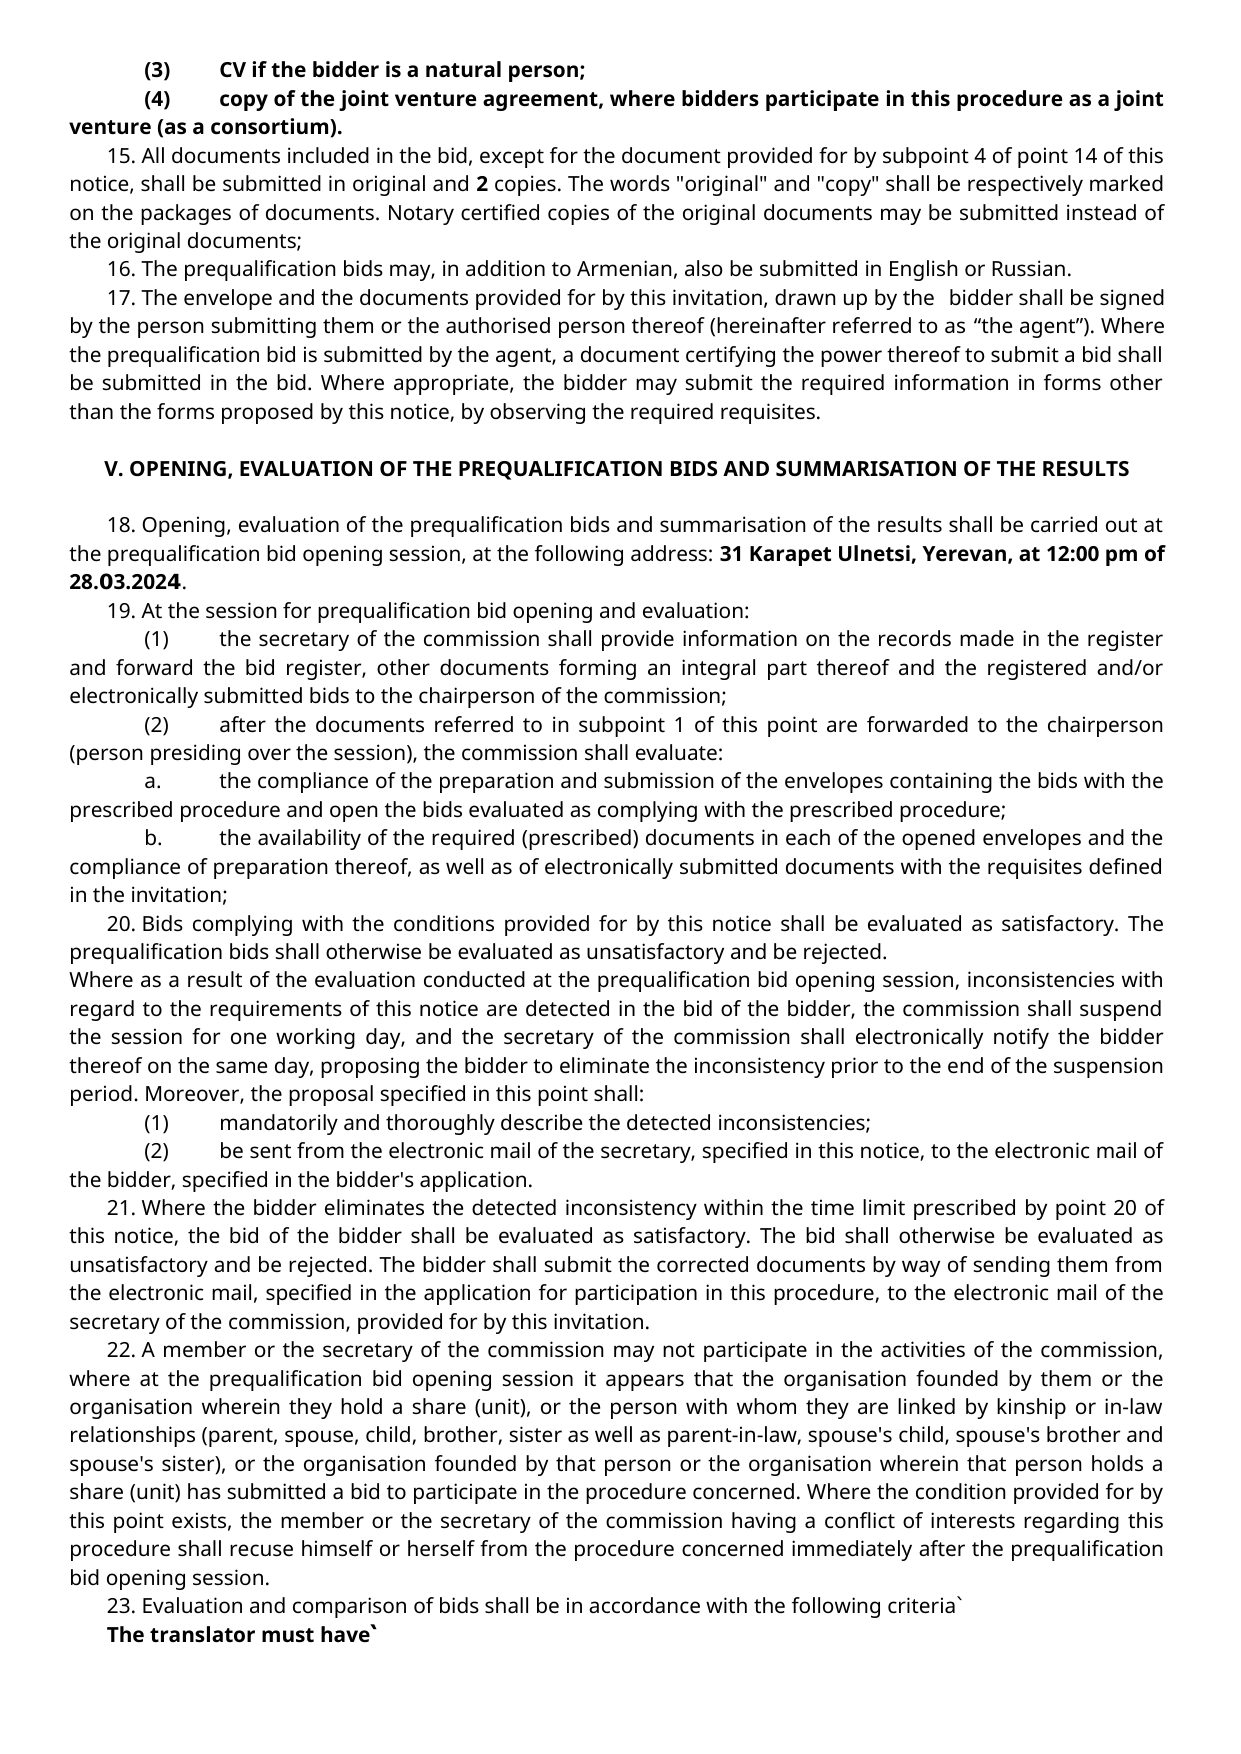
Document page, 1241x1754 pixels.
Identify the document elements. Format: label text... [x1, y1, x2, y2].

list Where the bidder eliminates the detected inconsistency within the time limit prescribed by point 20 of this notice, the bid of the bidder shall be evaluated as satisfactory. The bid shall otherwise be evaluated as unsatisfactory and be rejected. The bidder shall submit the corrected documents by way of sending them from the electronic mail, specified in the application for participation in this procedure, to the electronic mail of the secretary of the commission, provided for by this invitation. [69, 1193, 1165, 1335]
text a. the compliance of the preparation and submission of the envelopes containing the bids with the prescribed procedure and open the bids evaluated as complying with the prescribed procedure; [69, 767, 1165, 823]
list All documents included in the bid, except for the document provided for by subpoint 4 of point 14 of this notice, shall be submitted in original and 2 copies. The words "original" and "copy" shall be respectively marked on the packages of documents. Notary certified copies of the original documents may be submitted instead of the original documents; [69, 141, 1165, 254]
text V. OPENING, EVALUATION OF THE PREQUALIFICATION BIDS AND SUMMARISATION OF THE RESULTS [69, 454, 1165, 482]
text b. the availability of the required (prescribed) documents in each of the opened envelopes and the compliance of preparation thereof, as well as of electronically submitted documents with the requisites defined in the invitation; [69, 823, 1165, 909]
text The translator must have՝ [107, 1620, 1165, 1648]
list The envelope and the documents provided for by this invitation, drawn up by the bidder shall be signed by the person submitting them or the authorised person thereof (hereinafter referred to as “the agent”). Where the prequalification bid is submitted by the agent, a document certifying the power thereof to submit a bid shall be submitted in the bid. Where appropriate, the bidder may submit the required information in forms other than the forms proposed by this notice, by observing the required requisites. [69, 283, 1165, 425]
text (2) be sent from the electronic mail of the secretary, specified in this notice, to the electronic mail of the bidder, specified in the bidder's application. [69, 1136, 1165, 1193]
text (1) the secretary of the commission shall provide information on the records made in the register and forward the bid register, other documents forming an integral part thereof and the registered and/or electronically submitted bids to the chairperson of the commission; [69, 624, 1165, 710]
list A member or the secretary of the commission may not participate in the activities of the commission, where at the prequalification bid opening session it appears that the organisation founded by them or the organisation wherein they hold a share (unit), or the person with whom they are linked by kinship or in-law relationships (parent, spouse, child, brother, sister as well as parent-in-law, spouse's child, spouse's brother and spouse's sister), or the organisation founded by that person or the organisation wherein that person holds a share (unit) has submitted a bid to participate in the procedure concerned. Where the condition provided for by this point exists, the member or the secretary of the commission having a conflict of interests regarding this procedure shall recuse himself or herself from the procedure concerned immediately after the prequalification bid opening session. [69, 1335, 1165, 1591]
list The prequalification bids may, in addition to Armenian, also be submitted in English or Russian. [69, 254, 1165, 283]
text (1) mandatorily and thoroughly describe the detected inconsistencies; [69, 1108, 1165, 1136]
list Opening, evaluation of the prequalification bids and summarisation of the results shall be carried out at the prequalification bid opening session, at the following address: 31 Karapet Ulnetsi, Yerevan, at 12:00 pm of 28.03.2024. [69, 511, 1165, 596]
list Evaluation and comparison of bids shall be in accordance with the following criteria՝ [69, 1591, 1165, 1620]
text (4) copy of the joint venture agreement, where bidders participate in this procedure as a joint venture (as a consortium). [69, 84, 1165, 141]
text Where as a result of the evaluation conducted at the prequalification bid opening session, inconsistencies with regard to the requirements of this notice are detected in the bid of the bidder, the commission shall suspend the session for one working day, and the secretary of the commission shall electronically notify the bidder thereof on the same day, proposing the bidder to eliminate the inconsistency prior to the end of the suspension period. Moreover, the proposal specified in this point shall: [69, 966, 1165, 1108]
text (2) after the documents referred to in subpoint 1 of this point are forwarded to the chairperson (person presiding over the session), the commission shall evaluate: [69, 710, 1165, 767]
text (3) CV if the bidder is a natural person; [69, 56, 1165, 84]
list At the session for prequalification bid opening and evaluation: [69, 596, 1165, 624]
list Bids complying with the conditions provided for by this notice shall be evaluated as satisfactory. The prequalification bids shall otherwise be evaluated as unsatisfactory and be rejected. [69, 909, 1165, 966]
